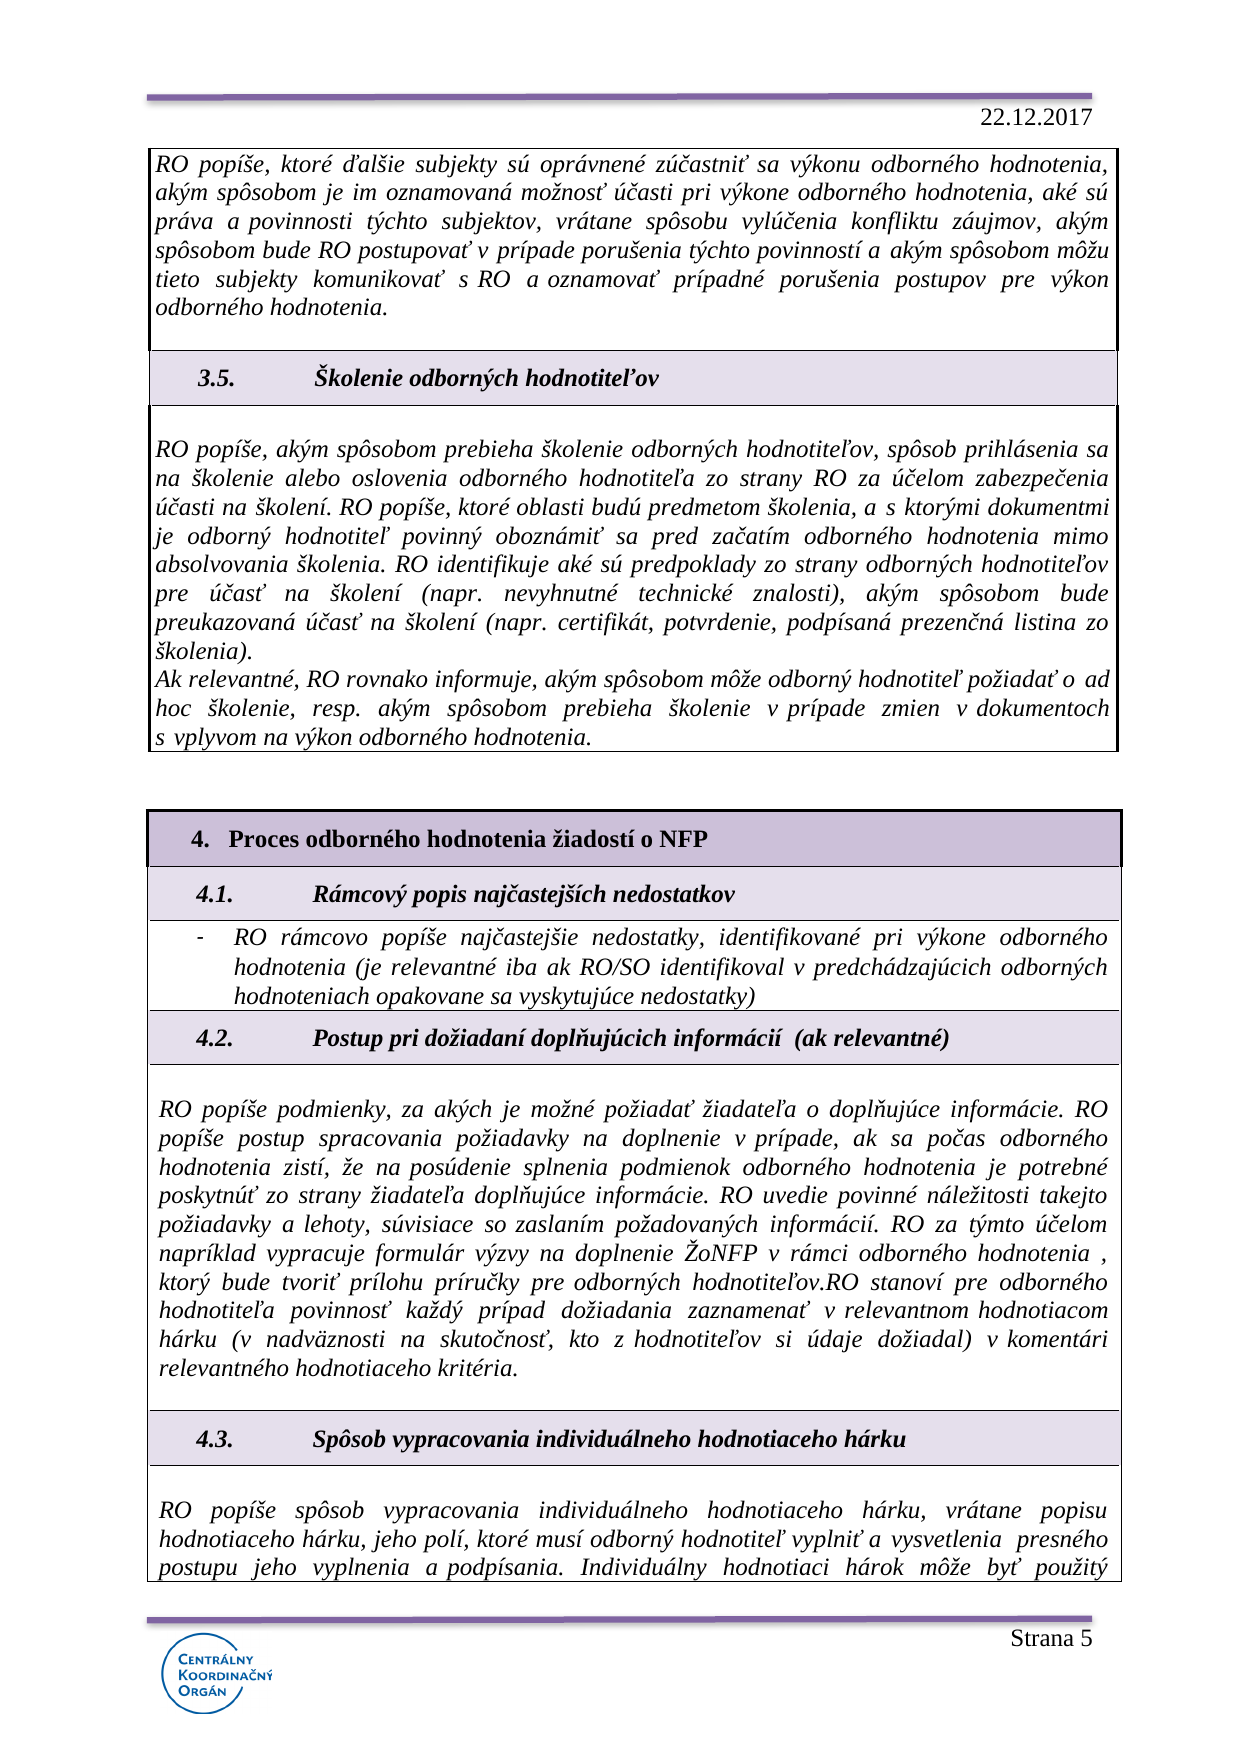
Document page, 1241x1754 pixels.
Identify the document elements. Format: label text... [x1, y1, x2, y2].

table_cell RO popíše, akým spôsobom prebieha školenie odborných hodnotiteľov, spôsob prihlásenia sa na školenie alebo oslovenia odborného hodnotiteľa zo strany RO za účelom zabezpečenia účasti na školení. RO popíše, ktoré oblasti budú predmetom školenia, a s ktorými dokumentmi je odborný hodnotiteľ povinný oboznámiť sa pred začatím odborného hodnotenia mimo absolvovania školenia. RO identifikuje aké sú predpoklady zo strany odborných hodnotiteľov pre účasť na školení (napr. nevyhnutné technické znalosti), akým spôsobom bude preukazovaná účasť na školení (napr. certifikát, potvrdenie, podpísaná prezenčná listina zo školenia). Ak relevantné, RO rovnako informuje, akým spôsobom môže odborný hodnotiteľ požiadať o ad hoc školenie, resp. akým spôsobom prebieha školenie v prípade zmien v dokumentoch s vplyvom na výkon odborného hodnotenia. [151, 405, 1116, 751]
table_cell Rámcový popis najčastejších nedostatkov [148, 866, 1121, 920]
table_cell RO popíše podmienky, za akých je možné požiadať žiadateľa o doplňujúce informácie. RO popíše postup spracovania požiadavky na doplnenie v prípade, ak sa počas odborného hodnotenia zistí, že na posúdenie splnenia podmienok odborného hodnotenia je potrebné poskytnúť zo strany žiadateľa doplňujúce informácie. RO uvedie povinné náležitosti takejto požiadavky a lehoty, súvisiace so zaslaním požadovaných informácií. RO za týmto účelom napríklad vypracuje formulár výzvy na doplnenie ŽoNFP v rámci odborného hodnotenia , ktorý bude tvoriť prílohu príručky pre odborných hodnotiteľov.RO stanoví pre odborného hodnotiteľa povinnosť každý prípad dožiadania zaznamenať v relevantnom hodnotiacom hárku (v nadväznosti na skutočnosť, kto z hodnotiteľov si údaje dožiadal) v komentári relevantného hodnotiaceho kritéria. [148, 1064, 1121, 1410]
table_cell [148, 1465, 1121, 1581]
table_header Proces odborného hodnotenia žiadostí o NFP [149, 812, 1120, 866]
picture [159, 1631, 272, 1713]
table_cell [151, 149, 1116, 350]
table_cell Spôsob vypracovania individuálneho hodnotiaceho hárku [148, 1410, 1121, 1465]
table_cell Postup pri dožiadaní doplňujúcich informácií (ak relevantné) [148, 1010, 1121, 1064]
table_cell Školenie odborných hodnotiteľov [150, 350, 1117, 405]
table_cell RO rámcovo popíše najčastejšie nedostatky, identifikované pri výkone odborného hodnotenia (je relevantné iba ak RO/SO identifikoval v predchádzajúcich odborných hodnoteniach opakovane sa vyskytujúce nedostatky) [148, 920, 1121, 1009]
